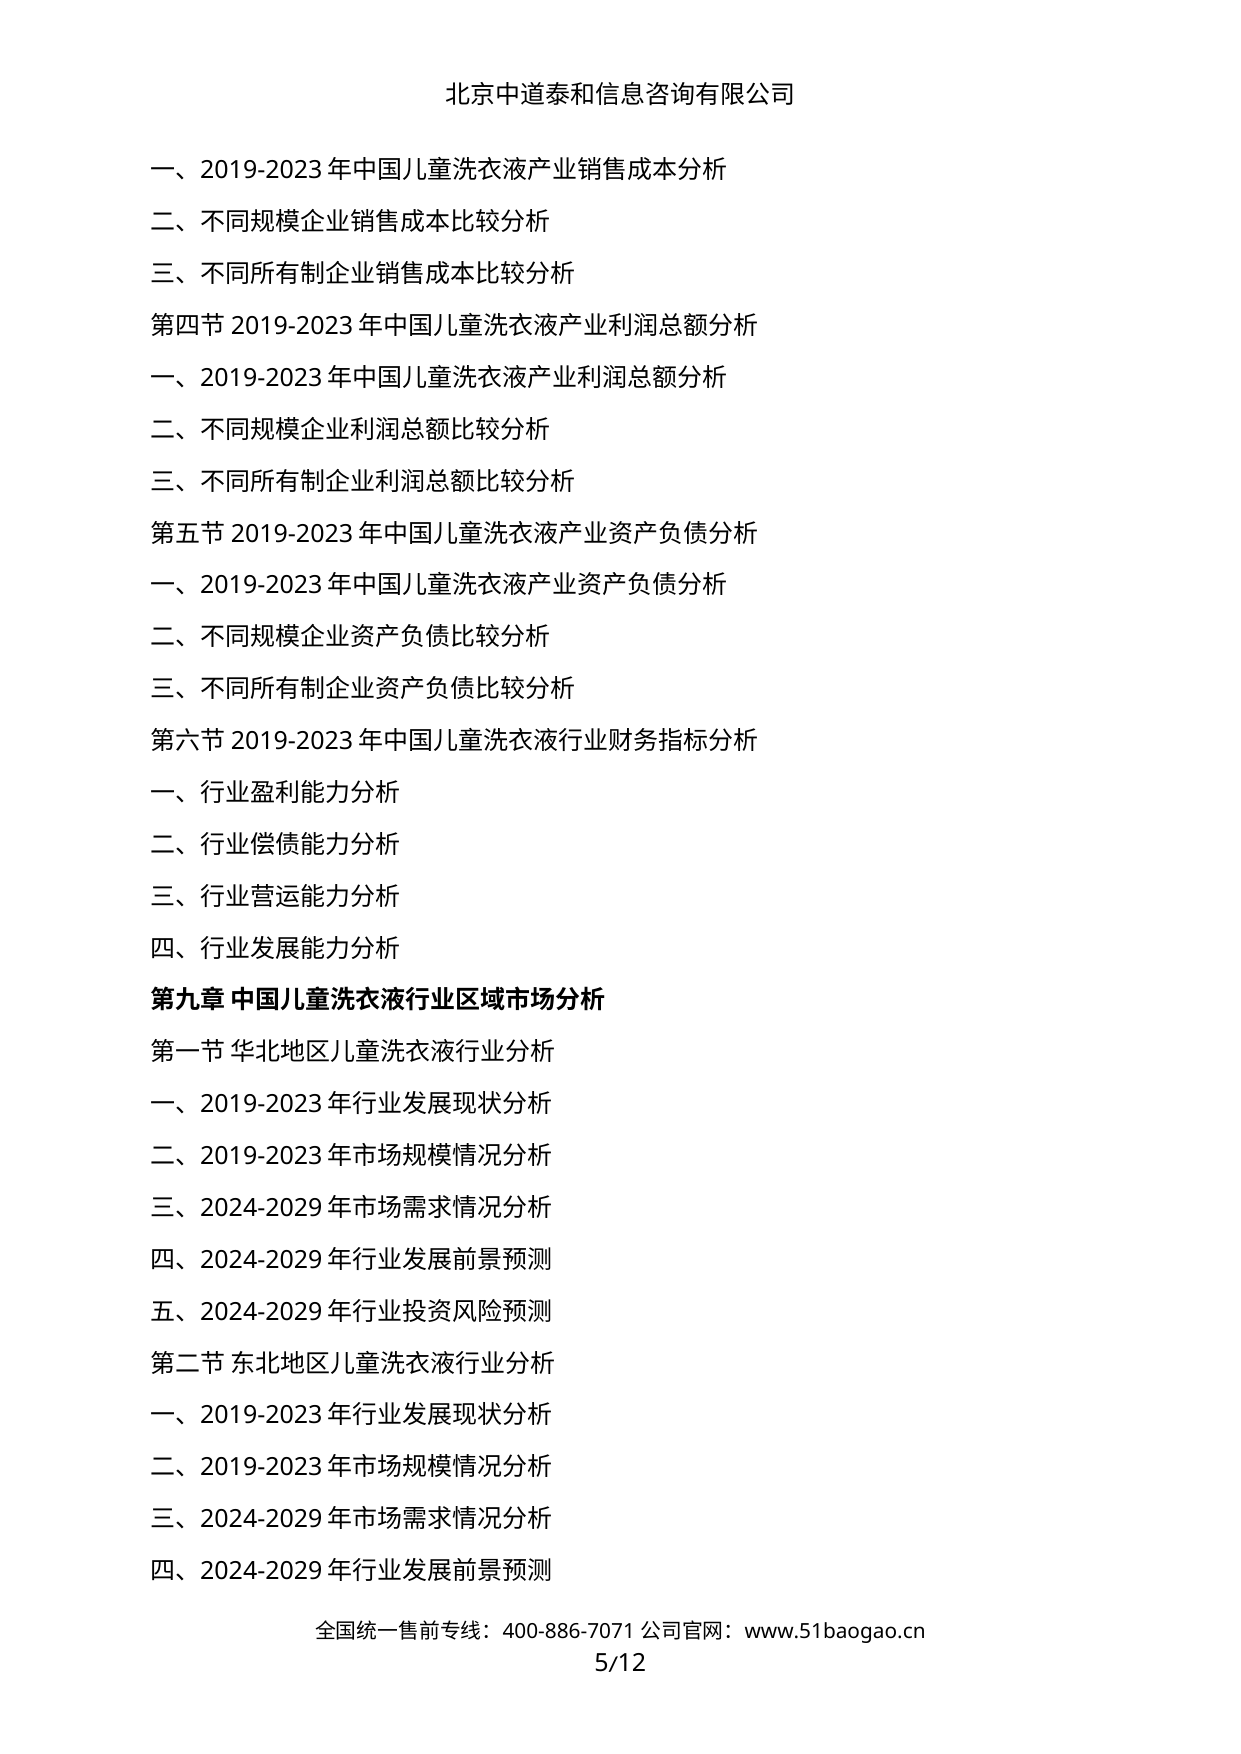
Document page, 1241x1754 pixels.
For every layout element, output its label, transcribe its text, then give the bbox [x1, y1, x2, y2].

text 一、2019-2023年行业发展现状分析 [150, 1084, 1090, 1120]
text 一、2019-2023年中国儿童洗衣液产业资产负债分析 [150, 565, 1090, 601]
text 三、行业营运能力分析 [150, 876, 1090, 912]
text 一、2019-2023年中国儿童洗衣液产业销售成本分析 [150, 150, 1090, 186]
text 第六节 2019-2023年中国儿童洗衣液行业财务指标分析 [150, 721, 1090, 757]
text 一、2019-2023年中国儿童洗衣液产业利润总额分析 [150, 357, 1090, 394]
text 二、不同规模企业利润总额比较分析 [150, 409, 1090, 446]
text 三、2024-2029年市场需求情况分析 [150, 1499, 1090, 1535]
text 三、不同所有制企业资产负债比较分析 [150, 669, 1090, 705]
text 一、行业盈利能力分析 [150, 772, 1090, 809]
text 二、不同规模企业销售成本比较分析 [150, 202, 1090, 238]
text 第二节 东北地区儿童洗衣液行业分析 [150, 1343, 1090, 1379]
text 三、2024-2029年市场需求情况分析 [150, 1187, 1090, 1224]
text 四、行业发展能力分析 [150, 928, 1090, 964]
text 二、不同规模企业资产负债比较分析 [150, 617, 1090, 653]
text 二、2019-2023年市场规模情况分析 [150, 1447, 1090, 1483]
text 二、2019-2023年市场规模情况分析 [150, 1136, 1090, 1172]
text 第四节 2019-2023年中国儿童洗衣液产业利润总额分析 [150, 306, 1090, 342]
text 三、不同所有制企业销售成本比较分析 [150, 254, 1090, 290]
text 第九章 中国儿童洗衣液行业区域市场分析 [150, 980, 1090, 1016]
text 四、2024-2029年行业发展前景预测 [150, 1551, 1090, 1587]
text 五、2024-2029年行业投资风险预测 [150, 1291, 1090, 1327]
text 第五节 2019-2023年中国儿童洗衣液产业资产负债分析 [150, 513, 1090, 549]
text 四、2024-2029年行业发展前景预测 [150, 1239, 1090, 1276]
text 三、不同所有制企业利润总额比较分析 [150, 461, 1090, 497]
text 一、2019-2023年行业发展现状分析 [150, 1395, 1090, 1431]
text 二、行业偿债能力分析 [150, 824, 1090, 861]
text 第一节 华北地区儿童洗衣液行业分析 [150, 1032, 1090, 1068]
